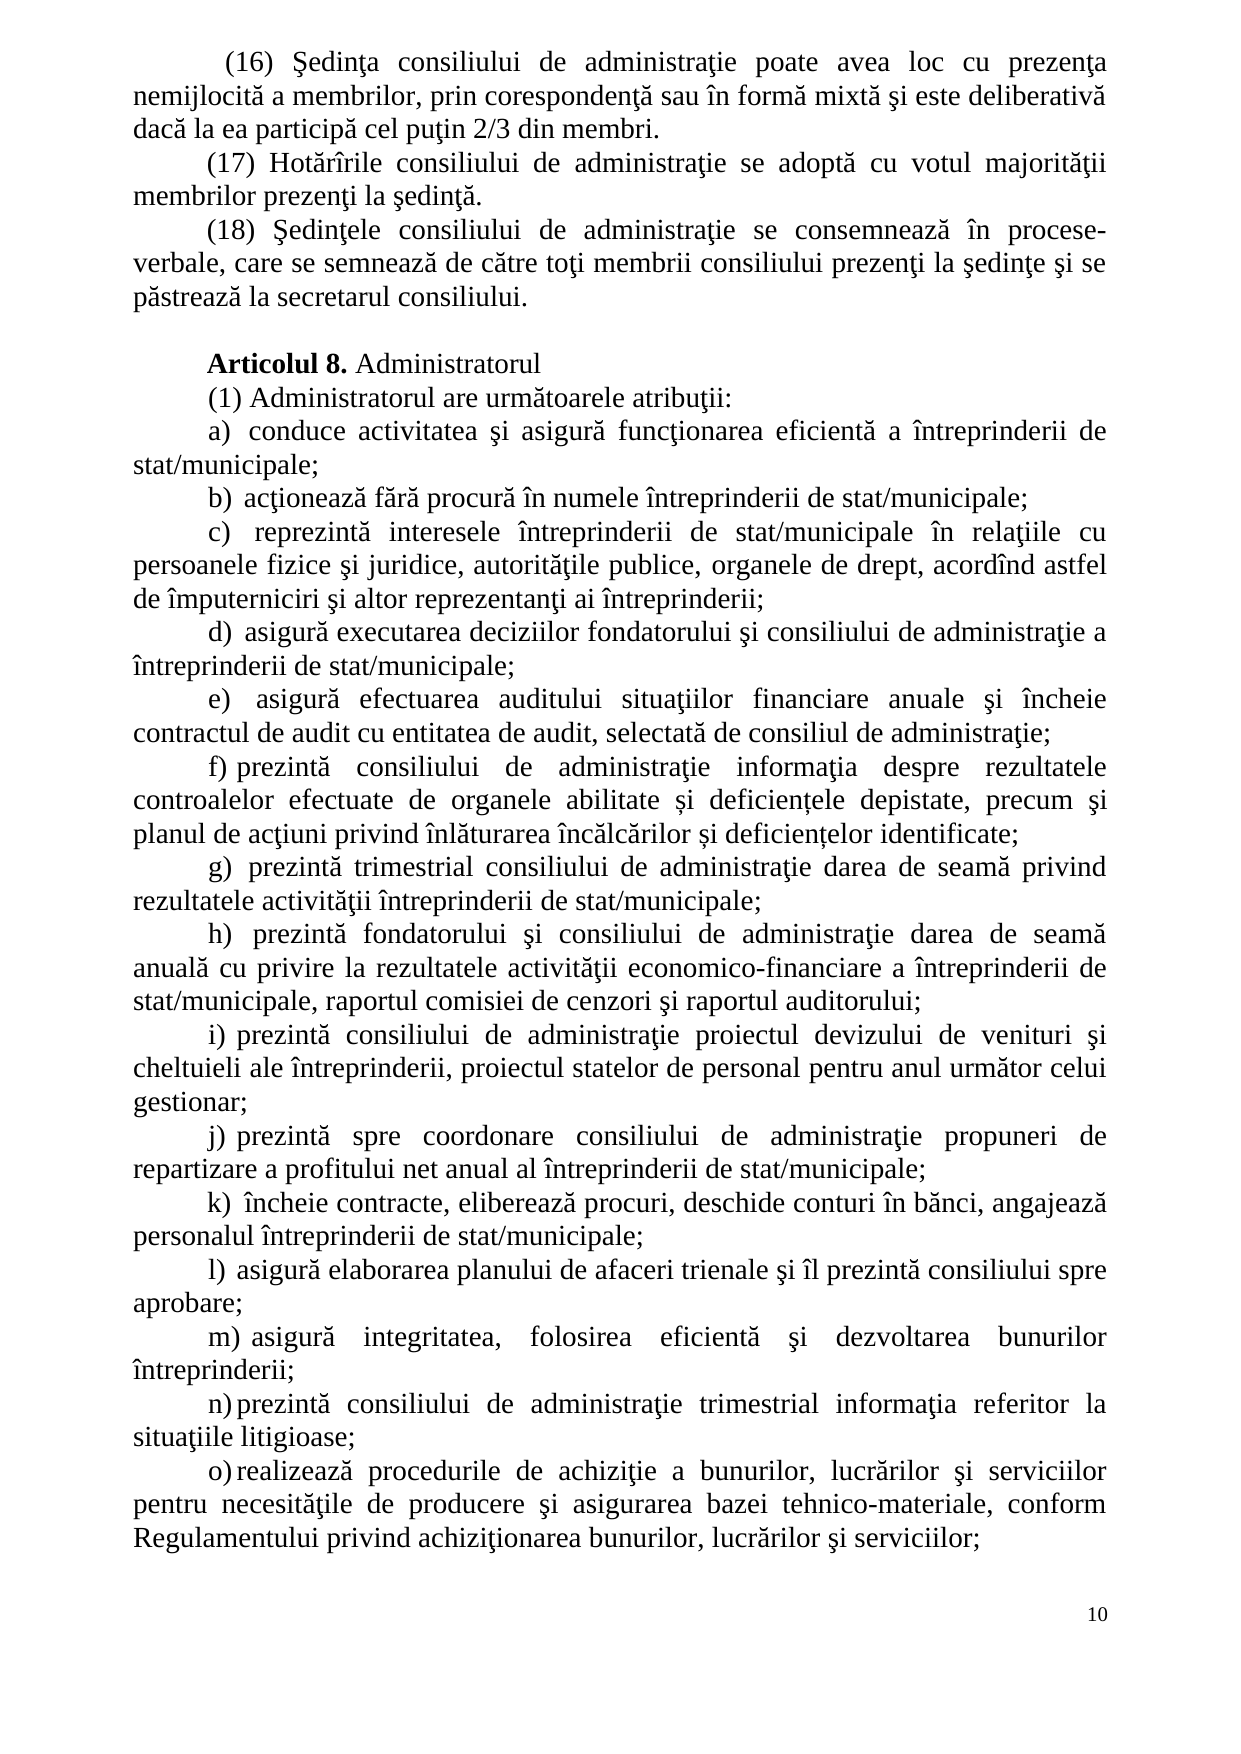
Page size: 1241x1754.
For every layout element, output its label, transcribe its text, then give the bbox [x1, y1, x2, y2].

list prezintă fondatorului şi consiliului de administraţie darea de seamă anuală cu privire la rezultatele activităţii economico-financiare a întreprinderii de stat/municipale, raportul comisiei de cenzori şi raportul auditorului; [133, 916, 1107, 1017]
list asigură executarea deciziilor fondatorului şi consiliului de administraţie a întreprinderii de stat/municipale; [133, 614, 1107, 682]
list asigură integritatea, folosirea eficientă şi dezvoltarea bunurilor întreprinderii; [133, 1319, 1107, 1386]
text (18) Şedinţele consiliului de administraţie se consemnează în procese-verbale, care se semnează de către toţi membrii consiliului prezenţi la şedinţe şi se păstrează la secretarul consiliului. [133, 212, 1107, 313]
list reprezintă interesele întreprinderii de stat/municipale în relaţiile cu persoanele fizice şi juridice, autorităţile publice, organele de drept, acordînd astfel de împuterniciri şi altor reprezentanţi ai întreprinderii; [133, 514, 1107, 614]
list prezintă consiliului de administraţie trimestrial informaţia referitor la situaţiile litigioase; [133, 1386, 1107, 1453]
list acţionează fără procură în numele întreprinderii de stat/municipale; [133, 480, 1107, 514]
list prezintă consiliului de administraţie informaţia despre rezultatele controalelor efectuate de organele abilitate și deficiențele depistate, precum şi planul de acţiuni privind înlăturarea încălcărilor și deficiențelor identificate; [133, 749, 1107, 849]
list realizează procedurile de achiziţie a bunurilor, lucrărilor şi serviciilor pentru necesităţile de producere şi asigurarea bazei tehnico-materiale, conform Regulamentului privind achiziţionarea bunurilor, lucrărilor şi serviciilor; [133, 1453, 1107, 1554]
list prezintă consiliului de administraţie proiectul devizului de venituri şi cheltuieli ale întreprinderii, proiectul statelor de personal pentru anul următor celui gestionar; [133, 1017, 1107, 1118]
text (17) Hotărîrile consiliului de administraţie se adoptă cu votul majorităţii membrilor prezenţi la şedinţă. [133, 145, 1107, 212]
text Articolul 8. Administratorul [133, 346, 1107, 380]
list prezintă trimestrial consiliului de administraţie darea de seamă privind rezultatele activităţii întreprinderii de stat/municipale; [133, 849, 1107, 916]
list asigură efectuarea auditului situaţiilor financiare anuale şi încheie contractul de audit cu entitatea de audit, selectată de consiliul de administraţie; [133, 682, 1107, 749]
list încheie contracte, eliberează procuri, deschide conturi în bănci, angajează personalul întreprinderii de stat/municipale; [133, 1185, 1107, 1252]
text (1) Administratorul are următoarele atribuţii: [208, 380, 1107, 413]
list conduce activitatea şi asigură funcţionarea eficientă a întreprinderii de stat/municipale; [133, 413, 1107, 480]
text (16) Şedinţa consiliului de administraţie poate avea loc cu prezenţa nemijlocită a membrilor, prin corespondenţă sau în formă mixtă şi este deliberativă dacă la ea participă cel puţin 2/3 din membri. [133, 44, 1107, 145]
list asigură elaborarea planului de afaceri trienale şi îl prezintă consiliului spre aprobare; [133, 1252, 1107, 1319]
list prezintă spre coordonare consiliului de administraţie propuneri de repartizare a profitului net anual al întreprinderii de stat/municipale; [133, 1118, 1107, 1185]
